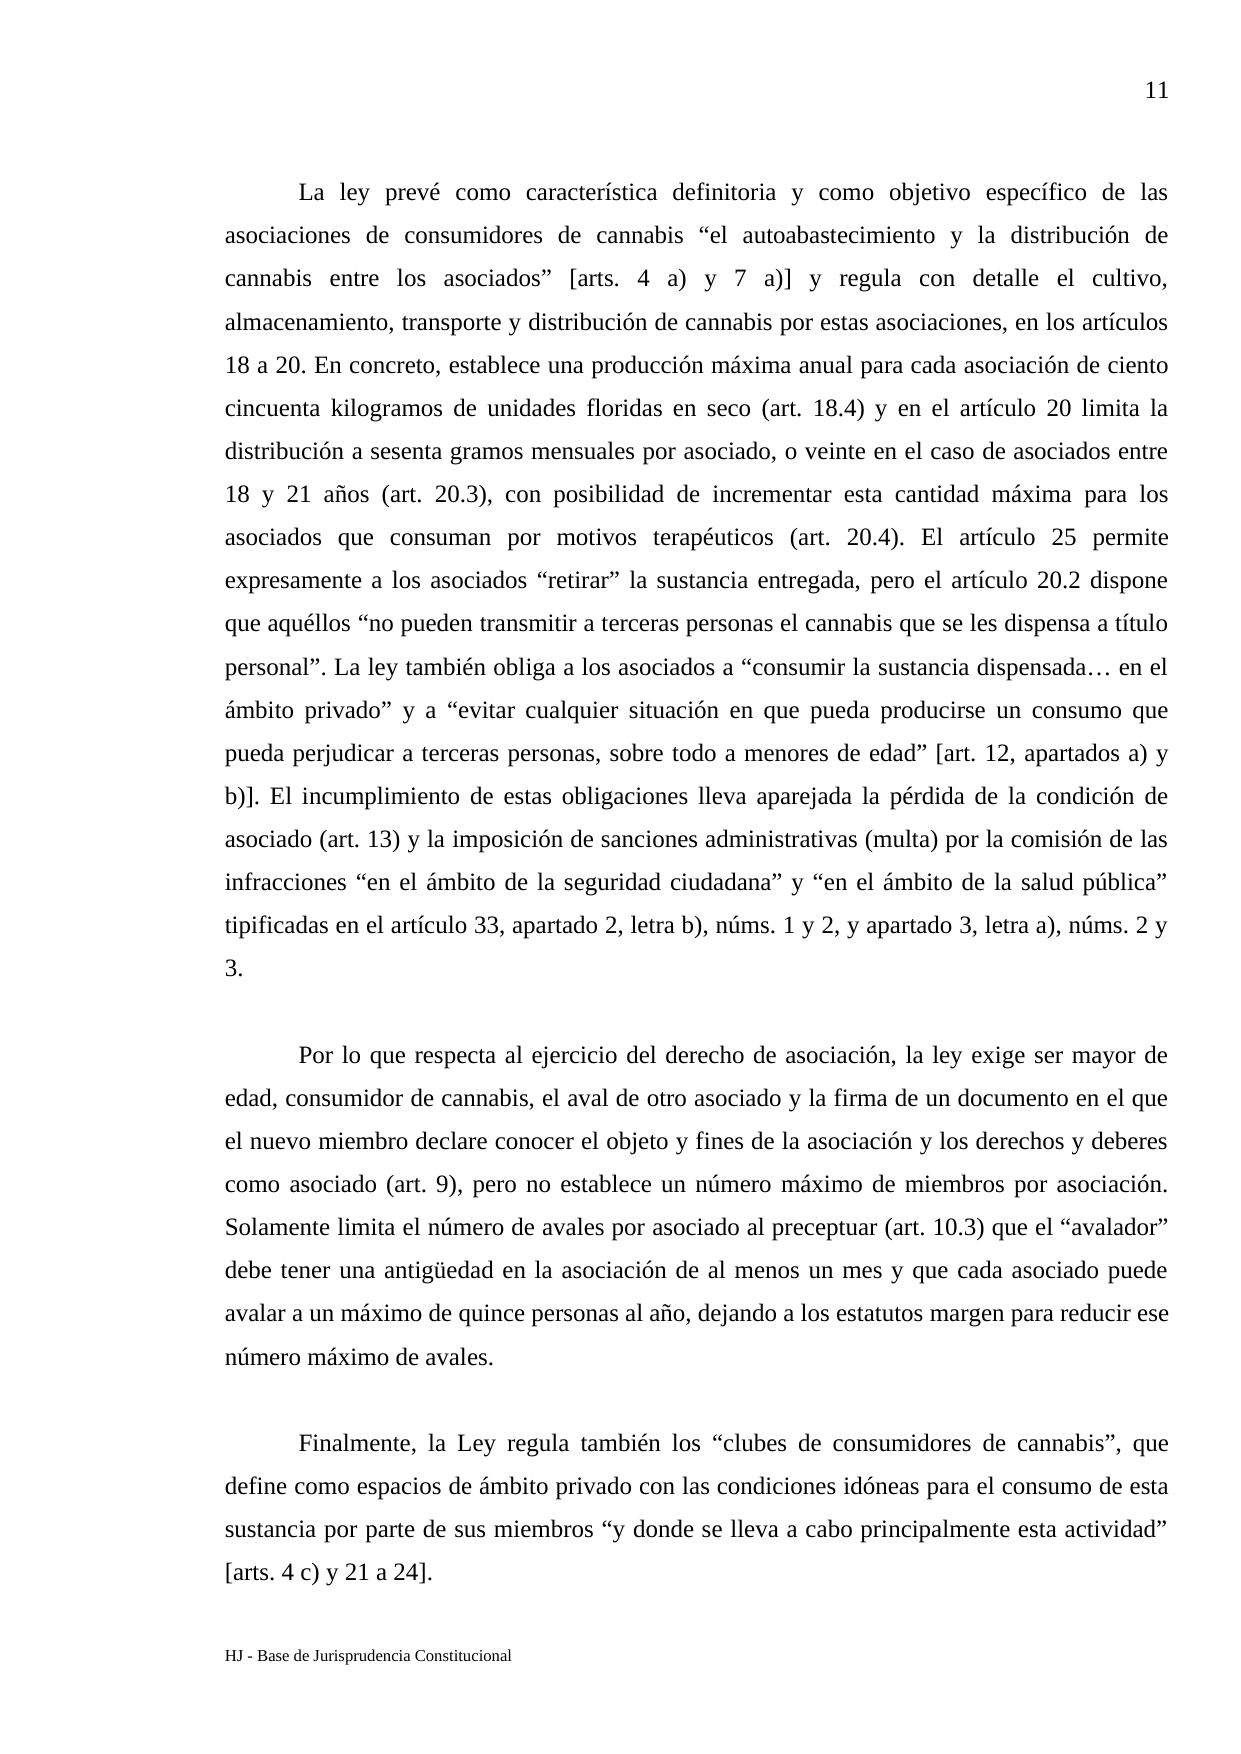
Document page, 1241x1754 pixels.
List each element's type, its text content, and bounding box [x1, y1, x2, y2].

text Finalmente, la Ley regula también los “clubes de consumidores de cannabis”, que define como espacios de ámbito privado con las condiciones idóneas para el consumo de esta sustancia por parte de sus miembros “y donde se lleva a cabo principalmente esta actividad” [arts. 4 c) y 21 a 24]. [224, 1428, 1169, 1586]
text Por lo que respecta al ejercicio del derecho de asociación, la ley exige ser mayor de edad, consumidor de cannabis, el aval de otro asociado y la firma de un documento en el que el nuevo miembro declare conocer el objeto y fines de la asociación y los derechos y deberes como asociado (art. 9), pero no establece un número máximo de miembros por asociación. Solamente limita el número de avales por asociado al preceptuar (art. 10.3) que el “avalador” debe tener una antigüedad en la asociación de al menos un mes y que cada asociado puede avalar a un máximo de quince personas al año, dejando a los estatutos margen para reducir ese número máximo de avales. [224, 1040, 1169, 1370]
text La ley prevé como característica definitoria y como objetivo específico de las asociaciones de consumidores de cannabis “el autoabastecimiento y la distribución de cannabis entre los asociados” [arts. 4 a) y 7 a)] y regula con detalle el cultivo, almacenamiento, transporte y distribución de cannabis por estas asociaciones, en los artículos 18 a 20. En concreto, establece una producción máxima anual para cada asociación de ciento cincuenta kilogramos de unidades floridas en seco (art. 18.4) y en el artículo 20 limita la distribución a sesenta gramos mensuales por asociado, o veinte en el caso de asociados entre 18 y 21 años (art. 20.3), con posibilidad de incrementar esta cantidad máxima para los asociados que consuman por motivos terapéuticos (art. 20.4). El artículo 25 permite expresamente a los asociados “retirar” la sustancia entregada, pero el artículo 20.2 dispone que aquéllos “no pueden transmitir a terceras personas el cannabis que se les dispensa a título personal”. La ley también obliga a los asociados a “consumir la sustancia dispensada… en el ámbito privado” y a “evitar cualquier situación en que pueda producirse un consumo que pueda perjudicar a terceras personas, sobre todo a menores de edad” [art. 12, apartados a) y b)]. El incumplimiento de estas obligaciones lleva aparejada la pérdida de la condición de asociado (art. 13) y la imposición de sanciones administrativas (multa) por la comisión de las infracciones “en el ámbito de la seguridad ciudadana” y “en el ámbito de la salud pública” tipificadas en el artículo 33, apartado 2, letra b), núms. 1 y 2, y apartado 3, letra a), núms. 2 y 3. [224, 177, 1169, 982]
